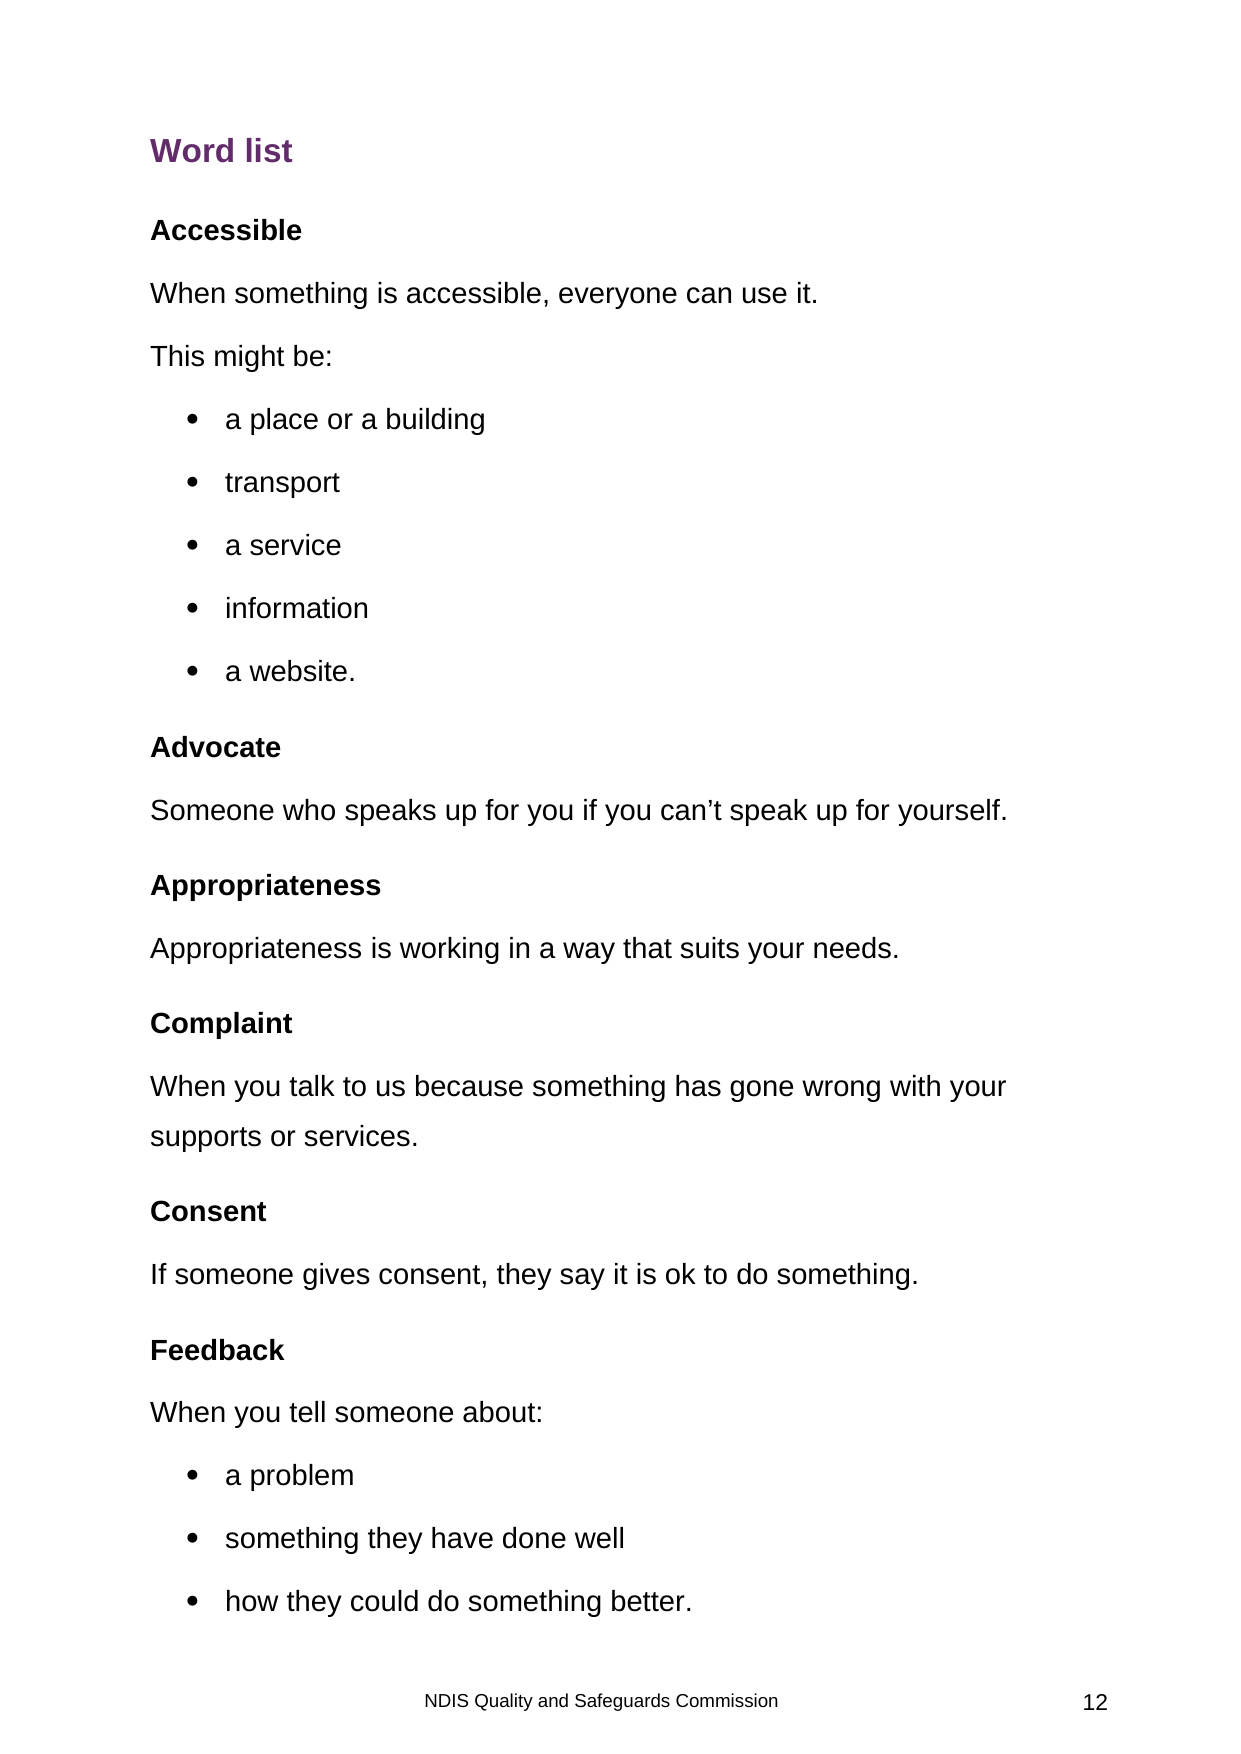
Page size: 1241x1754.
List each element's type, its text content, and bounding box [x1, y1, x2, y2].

text Complaint [150, 1006, 1090, 1039]
text Someone who speaks up for you if you can’t speak up for yourself. [150, 793, 1090, 826]
text When you talk to us because something has gone wrong with your supports or services. [150, 1069, 1090, 1153]
list a problem [187, 1458, 1090, 1492]
text Consent [150, 1194, 1090, 1228]
list a website. [187, 654, 1090, 688]
text When something is accessible, everyone can use it. [150, 276, 1090, 309]
list something they have done well [187, 1521, 1090, 1555]
text Appropriateness is working in a way that suits your needs. [150, 931, 1090, 964]
text Advocate [150, 730, 1090, 763]
text This might be: [150, 339, 1090, 372]
text Feedback [150, 1333, 1090, 1366]
text If someone gives consent, they say it is ok to do something. [150, 1257, 1090, 1291]
list a service [187, 528, 1090, 562]
text Accessible [150, 213, 1090, 247]
text When you tell someone about: [150, 1395, 1090, 1429]
list information [187, 591, 1090, 625]
list a place or a building [187, 402, 1090, 435]
text Appropriateness [150, 868, 1090, 901]
subtitle Word list [150, 131, 1090, 169]
list how they could do something better. [187, 1584, 1090, 1618]
list transport [187, 465, 1090, 498]
